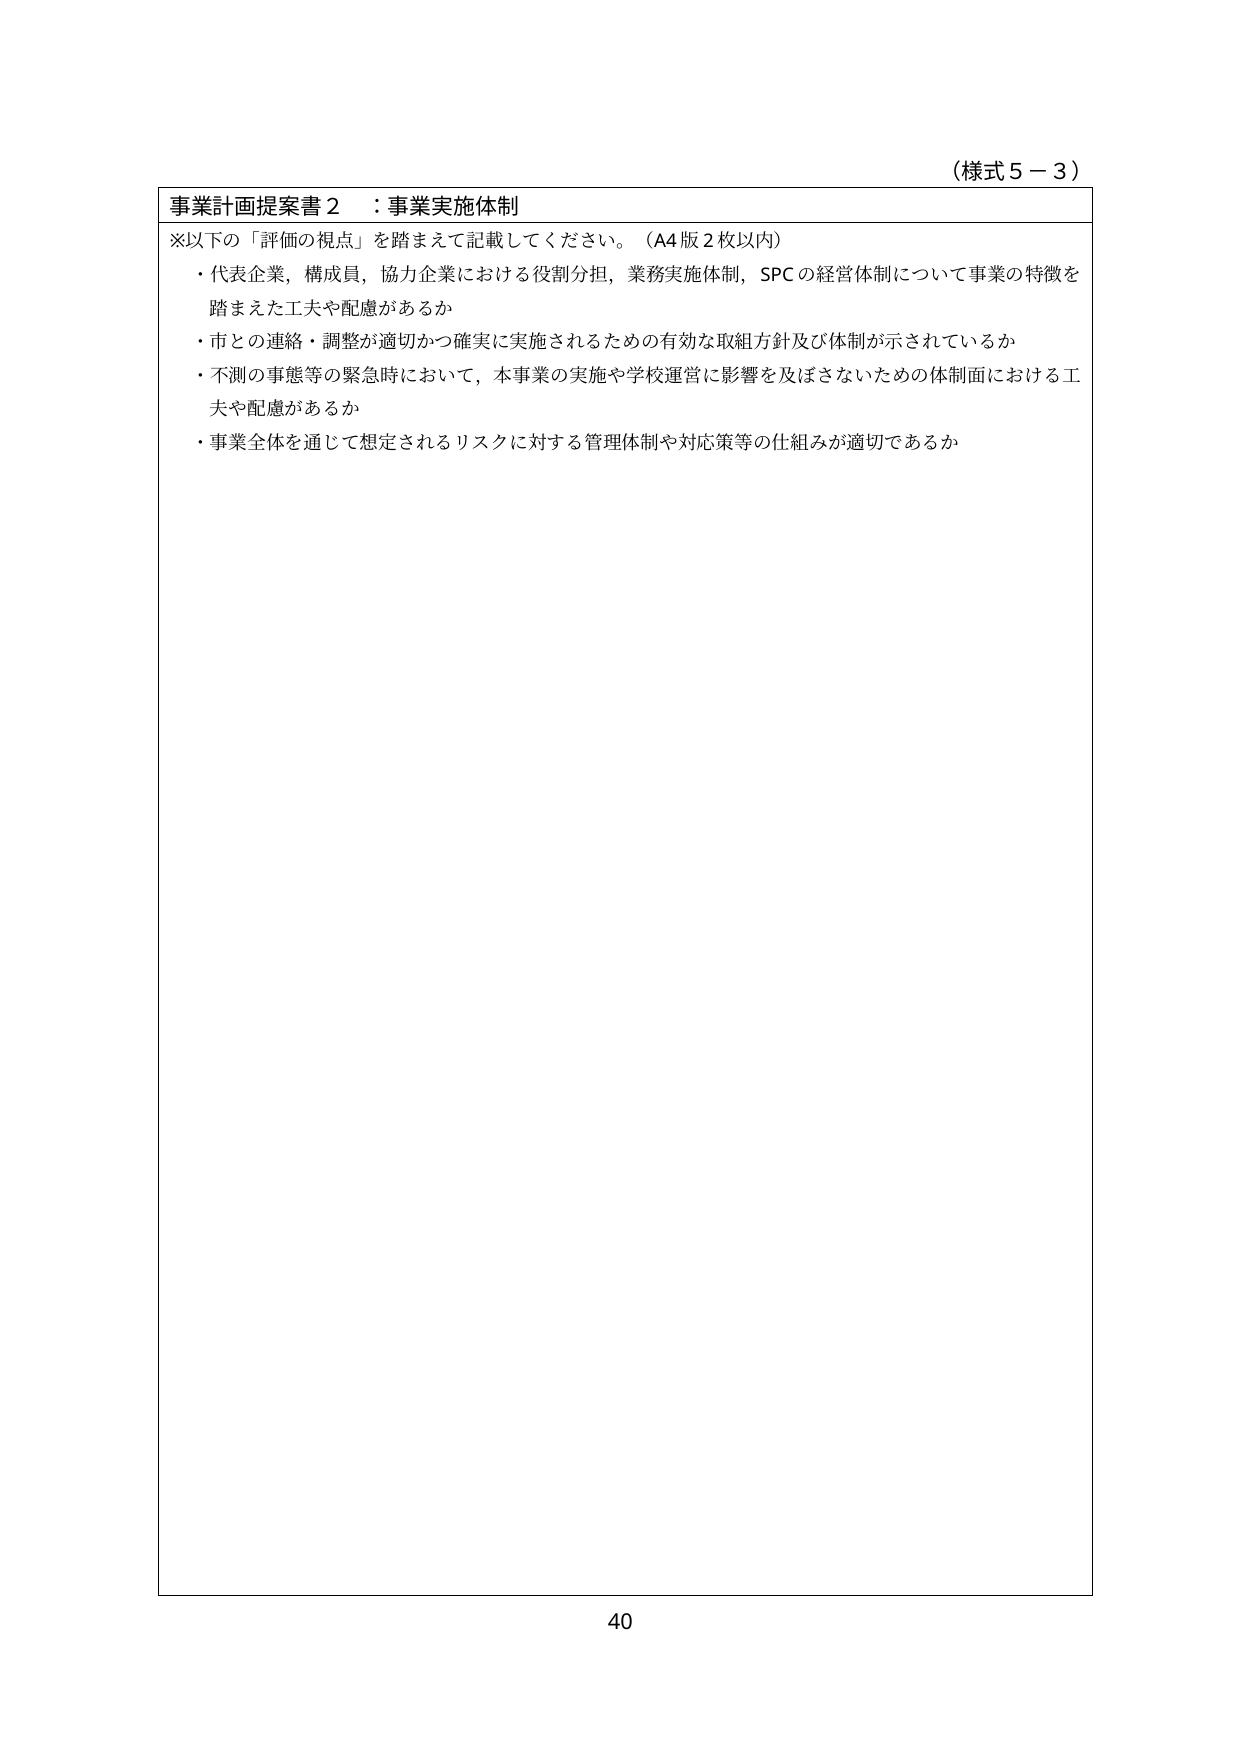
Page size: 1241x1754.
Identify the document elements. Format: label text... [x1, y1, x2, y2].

table_header 事業計画提案書２ ：事業実施体制 [159, 188, 1092, 222]
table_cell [159, 223, 1092, 1595]
text （様式５－３） [148, 153, 1092, 187]
